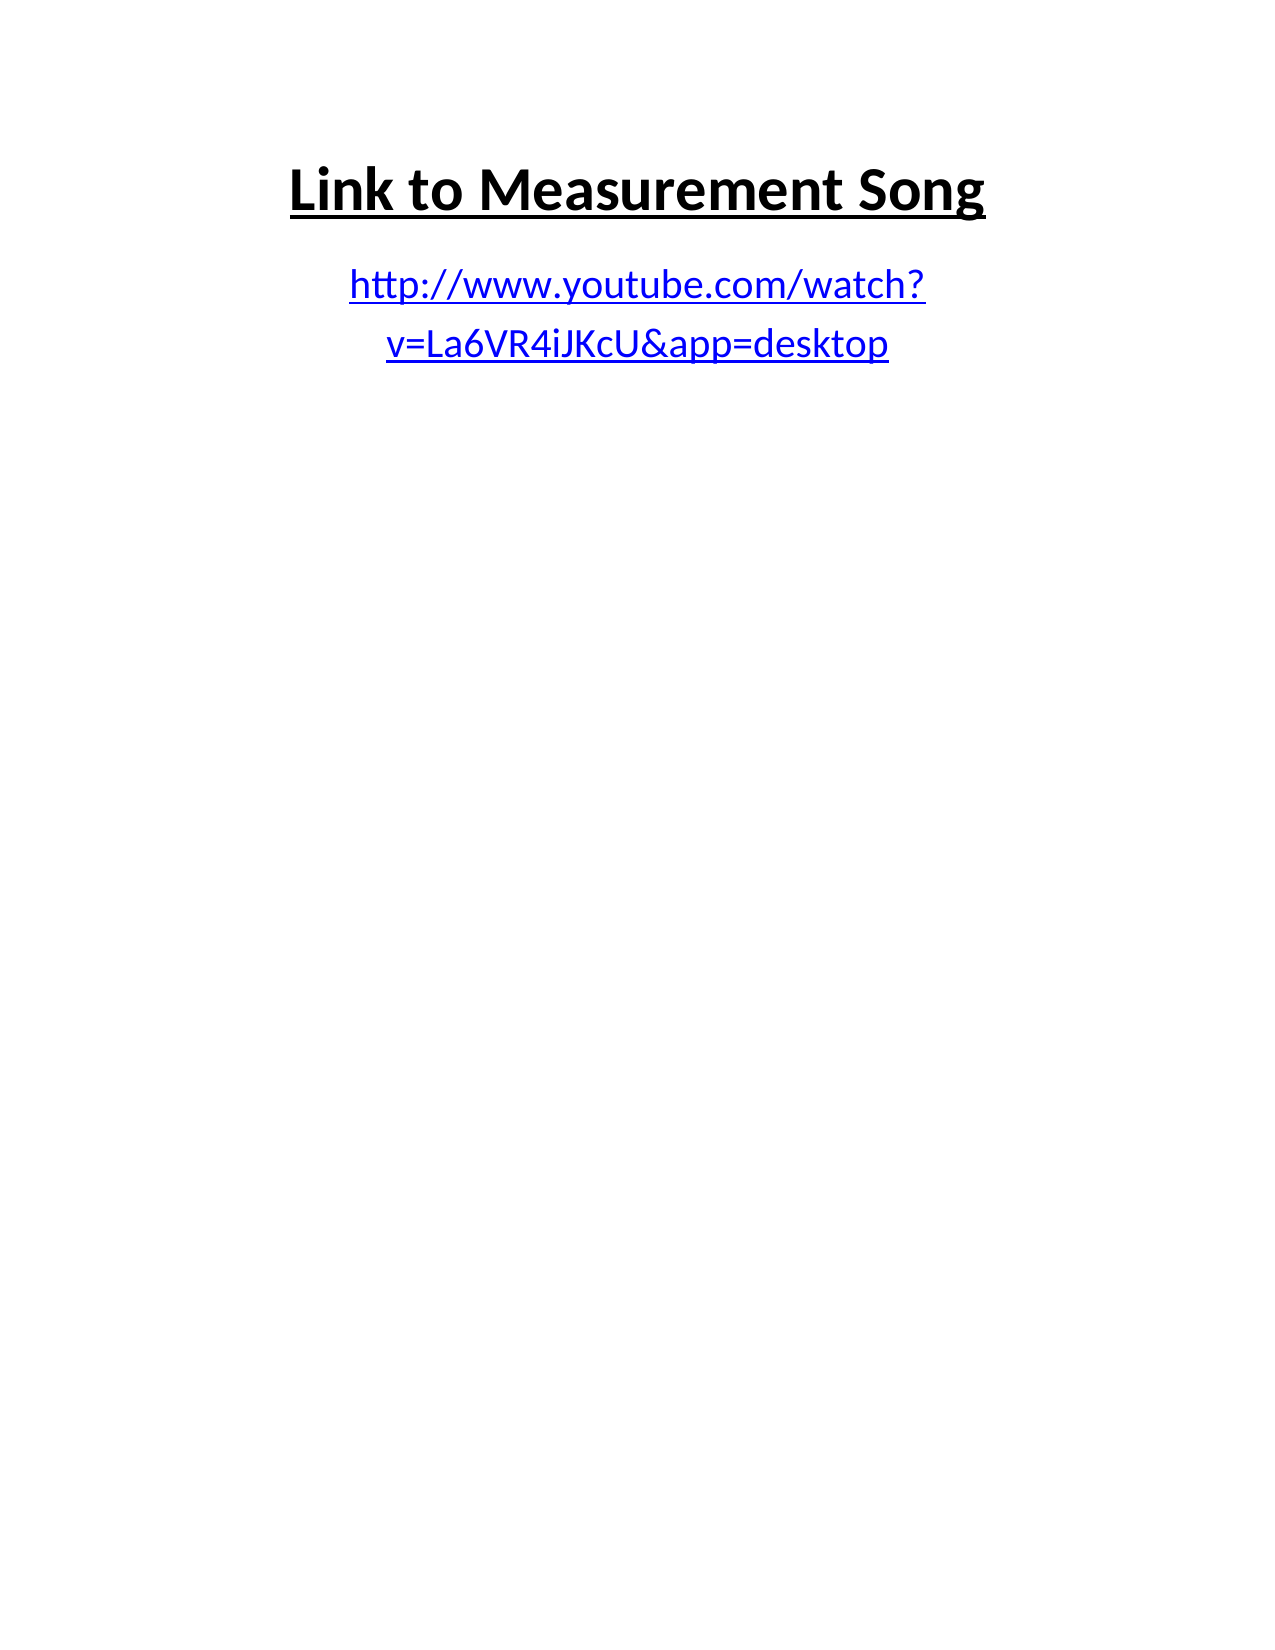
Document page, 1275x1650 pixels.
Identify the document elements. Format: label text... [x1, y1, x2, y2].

text Link to Measurement Song [150, 150, 1125, 226]
text http://www.youtube.com/watch?v=La6VR4iJKcU&app=desktop [150, 258, 1125, 368]
